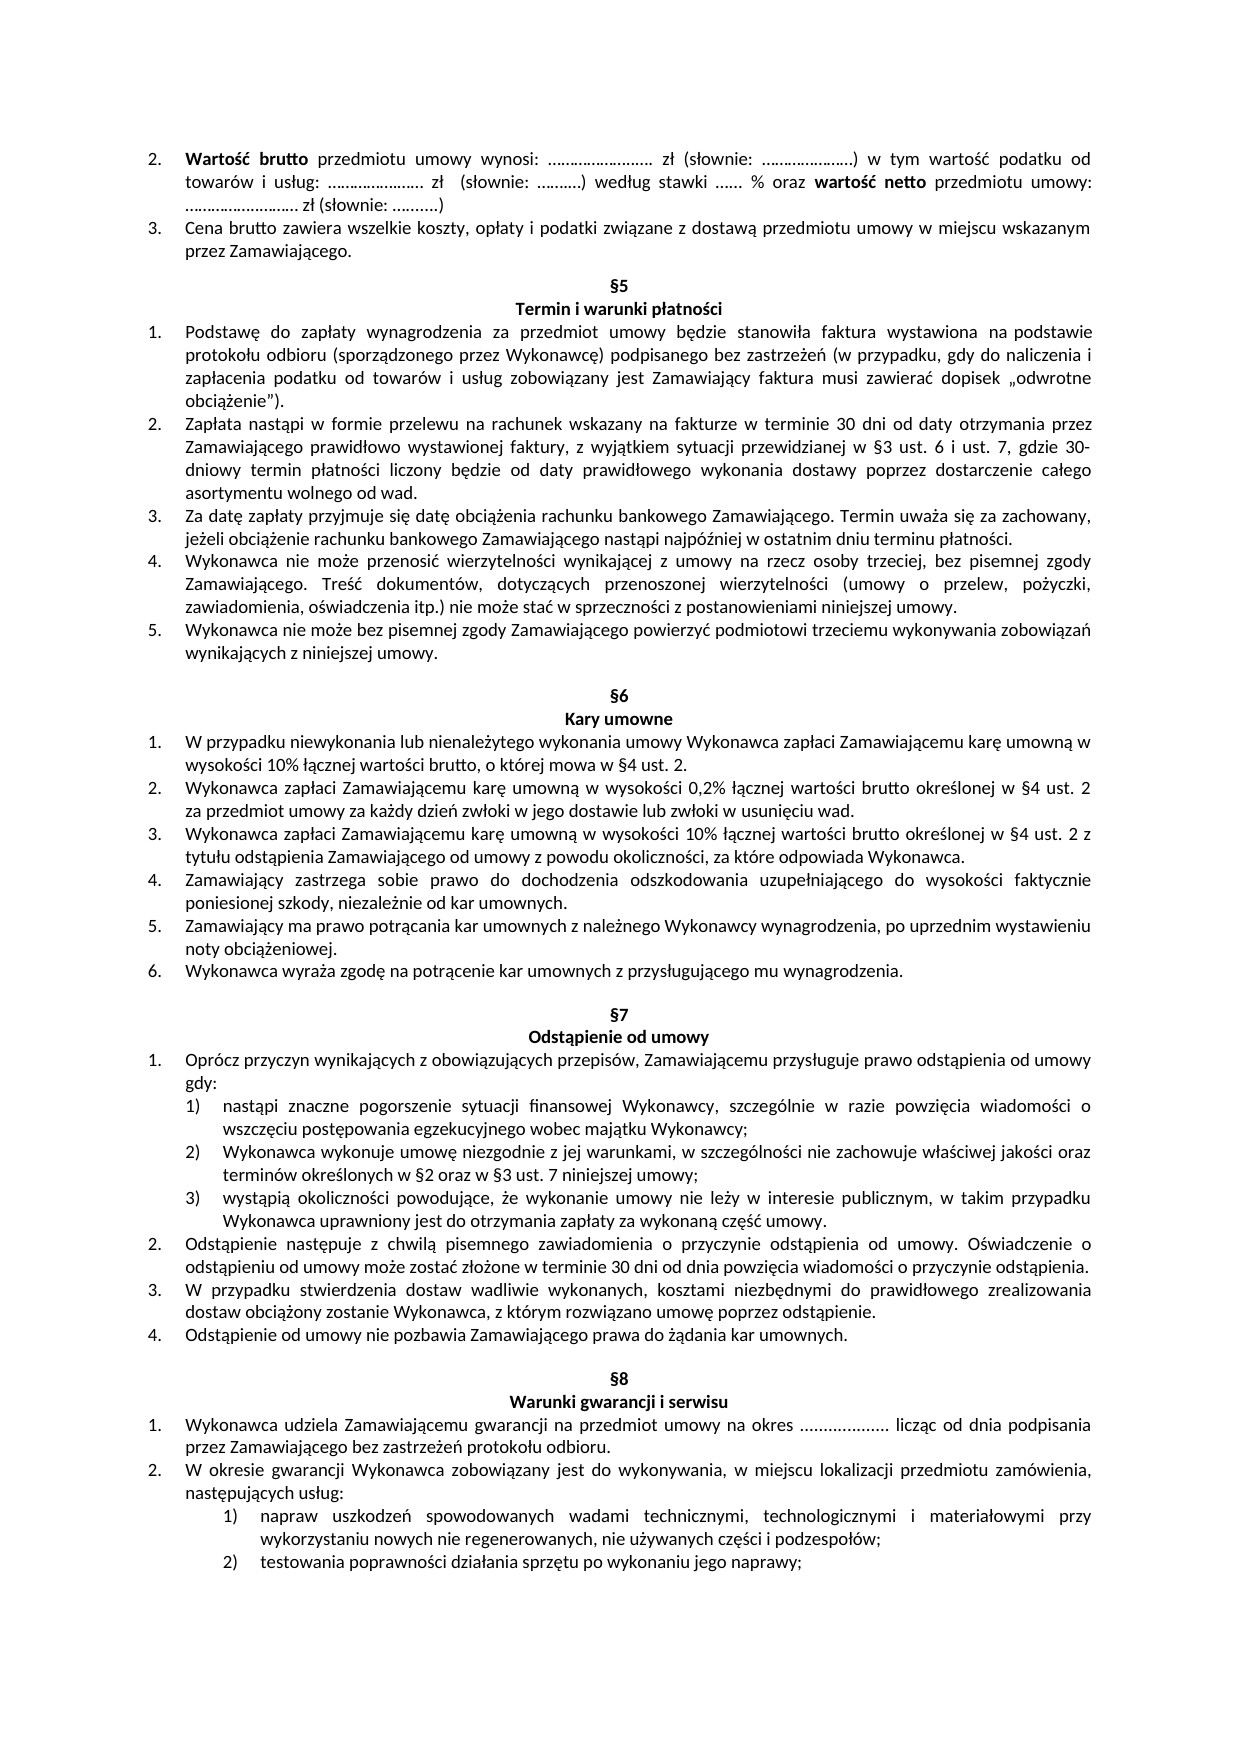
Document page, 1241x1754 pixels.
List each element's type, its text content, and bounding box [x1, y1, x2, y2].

list Zamawiający ma prawo potrącania kar umownych z należnego Wykonawcy wynagrodzenia, po uprzednim wystawieniu noty obciążeniowej. [148, 914, 1093, 959]
list Wykonawca wyraża zgodę na potrącenie kar umownych z przysługującego mu wynagrodzenia. [148, 959, 1093, 982]
list Zapłata nastąpi w formie przelewu na rachunek wskazany na fakturze w terminie 30 dni od daty otrzymania przez Zamawiającego prawidłowo wystawionej faktury, z wyjątkiem sytuacji przewidzianej w §3 ust. 6 i ust. 7, gdzie 30-dniowy termin płatności liczony będzie od daty prawidłowego wykonania dostawy poprzez dostarczenie całego asortymentu wolnego od wad. [148, 412, 1093, 504]
list testowania poprawności działania sprzętu po wykonaniu jego naprawy; [223, 1550, 1093, 1573]
list Wykonawca zapłaci Zamawiającemu karę umowną w wysokości 10% łącznej wartości brutto określonej w §4 ust. 2 z tytułu odstąpienia Zamawiającego od umowy z powodu okoliczności, za które odpowiada Wykonawca. [148, 822, 1093, 868]
list Za datę zapłaty przyjmuje się datę obciążenia rachunku bankowego Zamawiającego. Termin uważa się za zachowany, jeżeli obciążenie rachunku bankowego Zamawiającego nastąpi najpóźniej w ostatnim dniu terminu płatności. [148, 504, 1093, 550]
list nastąpi znaczne pogorszenie sytuacji finansowej Wykonawcy, szczególnie w razie powzięcia wiadomości o wszczęciu postępowania egzekucyjnego wobec majątku Wykonawcy; [185, 1094, 1093, 1140]
list Wykonawca udziela Zamawiającemu gwarancji na przedmiot umowy na okres ................... licząc od dnia podpisania przez Zamawiającego bez zastrzeżeń protokołu odbioru. [148, 1413, 1093, 1458]
text §6 [145, 684, 1093, 707]
text §7 [145, 1003, 1093, 1026]
list Wykonawca nie może przenosić wierzytelności wynikającej z umowy na rzecz osoby trzeciej, bez pisemnej zgody Zamawiającego. Treść dokumentów, dotyczących przenoszonej wierzytelności (umowy o przelew, pożyczki, zawiadomienia, oświadczenia itp.) nie może stać w sprzeczności z postanowieniami niniejszej umowy. [148, 550, 1093, 618]
text §5 [145, 275, 1093, 298]
list W okresie gwarancji Wykonawca zobowiązany jest do wykonywania, w miejscu lokalizacji przedmiotu zamówienia, następujących usług: [148, 1458, 1093, 1504]
list Podstawę do zapłaty wynagrodzenia za przedmiot umowy będzie stanowiła faktura wystawiona na podstawie protokołu odbioru (sporządzonego przez Wykonawcę) podpisanego bez zastrzeżeń (w przypadku, gdy do naliczenia i zapłacenia podatku od towarów i usług zobowiązany jest Zamawiający faktura musi zawierać dopisek „odwrotne obciążenie”). [148, 321, 1093, 412]
list W przypadku niewykonania lub nienależytego wykonania umowy Wykonawca zapłaci Zamawiającemu karę umowną w wysokości 10% łącznej wartości brutto, o której mowa w §4 ust. 2. [148, 730, 1093, 776]
text Warunki gwarancji i serwisu [145, 1390, 1093, 1413]
text Kary umowne [145, 707, 1093, 730]
text §8 [145, 1367, 1093, 1390]
list Wartość brutto przedmiotu umowy wynosi: ………………..…. zł (słownie: …………………) w tym wartość podatku od towarów i usług: …………….…… zł (słownie: …….…) według stawki …... % oraz wartość netto przedmiotu umowy: ……………..……… zł (słownie: ….......) [148, 148, 1093, 216]
list Oprócz przyczyn wynikających z obowiązujących przepisów, Zamawiającemu przysługuje prawo odstąpienia od umowy gdy: [148, 1049, 1093, 1094]
text Odstąpienie od umowy [145, 1026, 1093, 1049]
list wystąpią okoliczności powodujące, że wykonanie umowy nie leży w interesie publicznym, w takim przypadku Wykonawca uprawniony jest do otrzymania zapłaty za wykonaną część umowy. [185, 1186, 1093, 1232]
list W przypadku stwierdzenia dostaw wadliwie wykonanych, kosztami niezbędnymi do prawidłowego zrealizowania dostaw obciążony zostanie Wykonawca, z którym rozwiązano umowę poprzez odstąpienie. [148, 1278, 1093, 1324]
list Wykonawca wykonuje umowę niezgodnie z jej warunkami, w szczególności nie zachowuje właściwej jakości oraz terminów określonych w §2 oraz w §3 ust. 7 niniejszej umowy; [185, 1140, 1093, 1186]
list napraw uszkodzeń spowodowanych wadami technicznymi, technologicznymi i materiałowymi przy wykorzystaniu nowych nie regenerowanych, nie używanych części i podzespołów; [223, 1504, 1093, 1550]
list Odstąpienie następuje z chwilą pisemnego zawiadomienia o przyczynie odstąpienia od umowy. Oświadczenie o odstąpieniu od umowy może zostać złożone w terminie 30 dni od dnia powzięcia wiadomości o przyczynie odstąpienia. [148, 1232, 1093, 1278]
list Odstąpienie od umowy nie pozbawia Zamawiającego prawa do żądania kar umownych. [148, 1324, 1093, 1347]
list Cena brutto zawiera wszelkie koszty, opłaty i podatki związane z dostawą przedmiotu umowy w miejscu wskazanym przez Zamawiającego. [148, 216, 1093, 262]
list Zamawiający zastrzega sobie prawo do dochodzenia odszkodowania uzupełniającego do wysokości faktycznie poniesionej szkody, niezależnie od kar umownych. [148, 868, 1093, 914]
list Wykonawca nie może bez pisemnej zgody Zamawiającego powierzyć podmiotowi trzeciemu wykonywania zobowiązań wynikających z niniejszej umowy. [148, 618, 1093, 664]
text Termin i warunki płatności [145, 298, 1093, 321]
list Wykonawca zapłaci Zamawiającemu karę umowną w wysokości 0,2% łącznej wartości brutto określonej w §4 ust. 2 za przedmiot umowy za każdy dzień zwłoki w jego dostawie lub zwłoki w usunięciu wad. [148, 776, 1093, 822]
